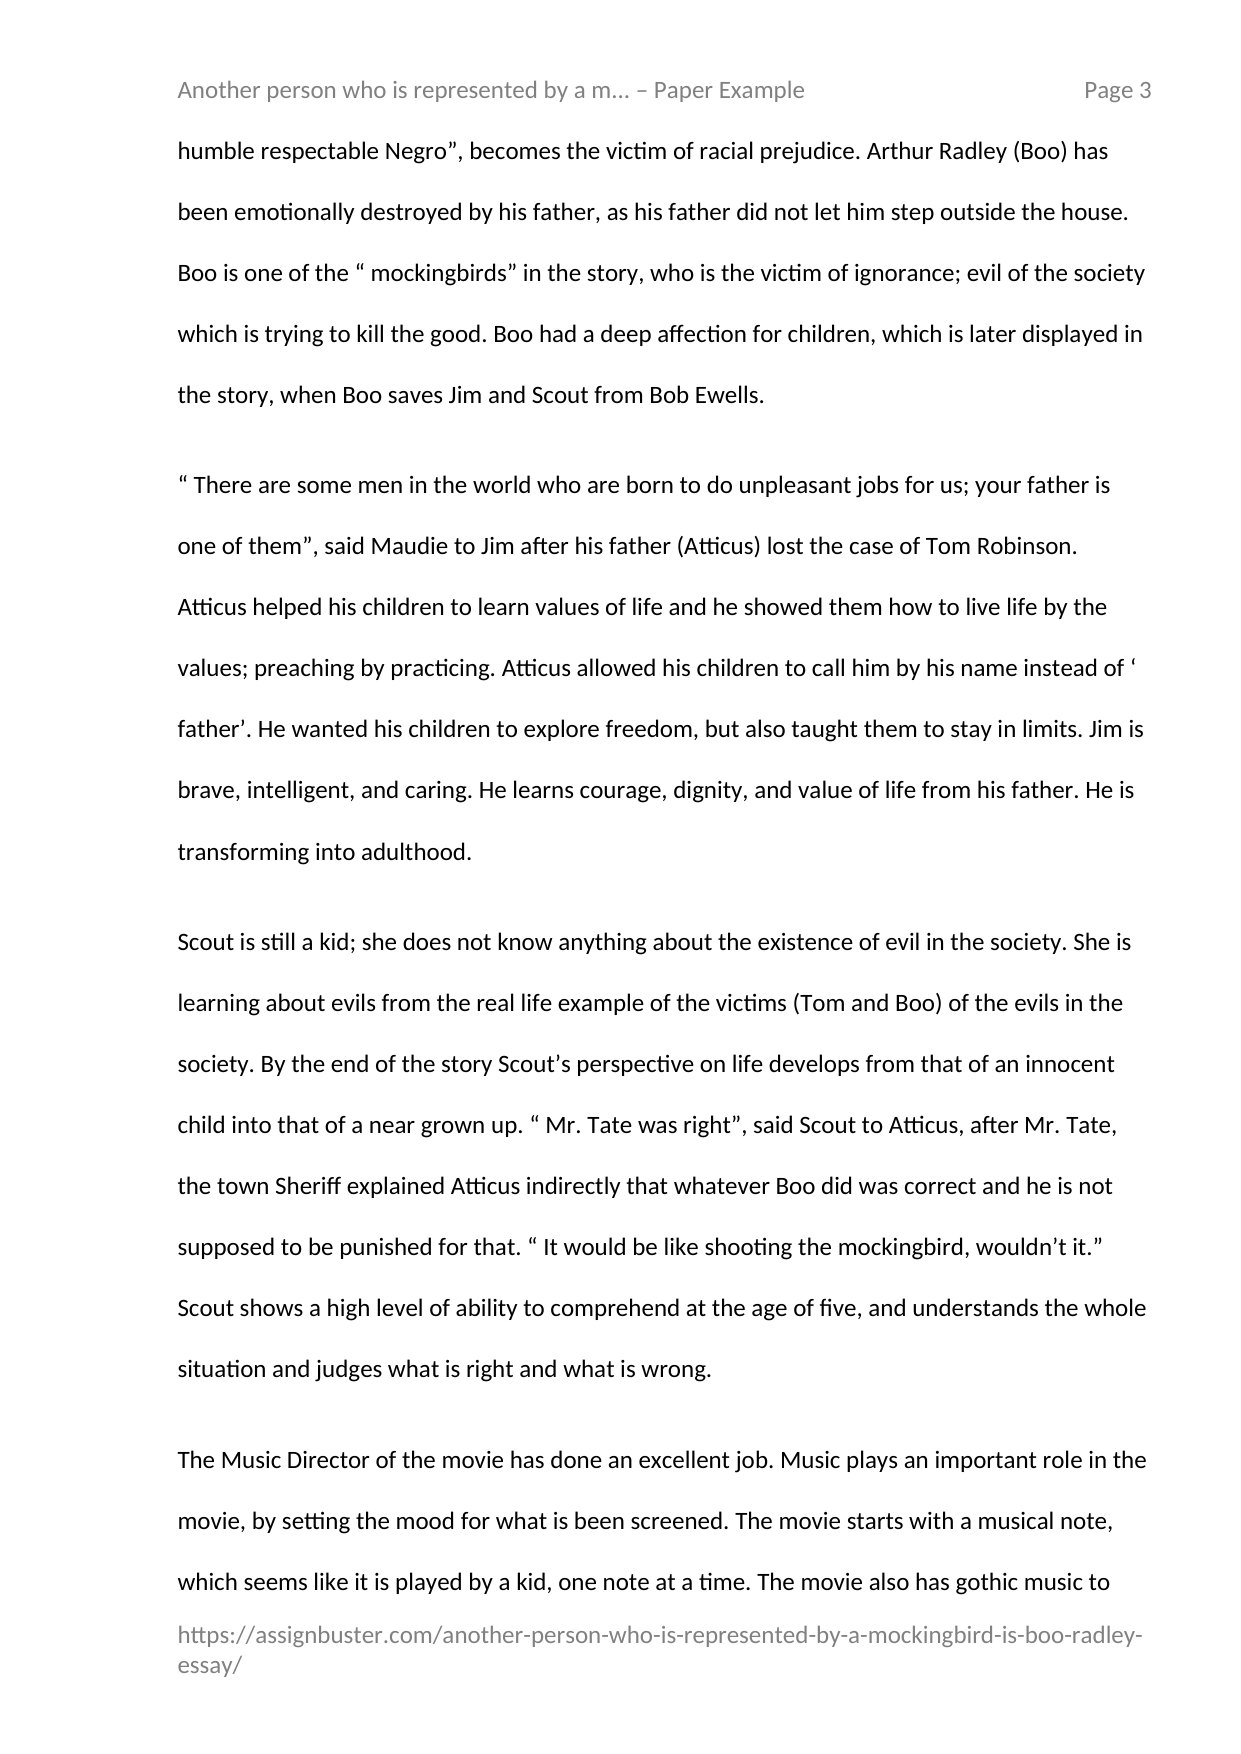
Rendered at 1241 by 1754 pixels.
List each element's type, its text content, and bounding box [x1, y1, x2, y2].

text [177, 135, 1152, 409]
text “ There are some men in the world who are born to do unpleasant jobs for us; your father is one of them”, said Maudie to Jim after his father (Atticus) lost the case of Tom Robinson. Atticus helped his children to learn values of life and he showed them how to live life by the values; preaching by practicing. Atticus allowed his children to call him by his name instead of ‘ father’. He wanted his children to explore freedom, but also taught them to stay in limits. Jim is brave, intelligent, and caring. He learns courage, dignity, and value of life from his father. He is transforming into adulthood. [177, 469, 1152, 866]
text Scout is still a kid; she does not know anything about the existence of evil in the society. She is learning about evils from the real life example of the victims (Tom and Boo) of the evils in the society. By the end of the story Scout’s perspective on life develops from that of an innocent child into that of a near grown up. “ Mr. Tate was right”, said Scout to Atticus, after Mr. Tate, the town Sheriff explained Atticus indirectly that whatever Boo did was correct and he is not supposed to be punished for that. “ It would be like shooting the mockingbird, wouldn’t it.” Scout shows a high level of ability to comprehend at the age of five, and understands the whole situation and judges what is right and what is wrong. [177, 926, 1152, 1384]
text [177, 1444, 1152, 1597]
